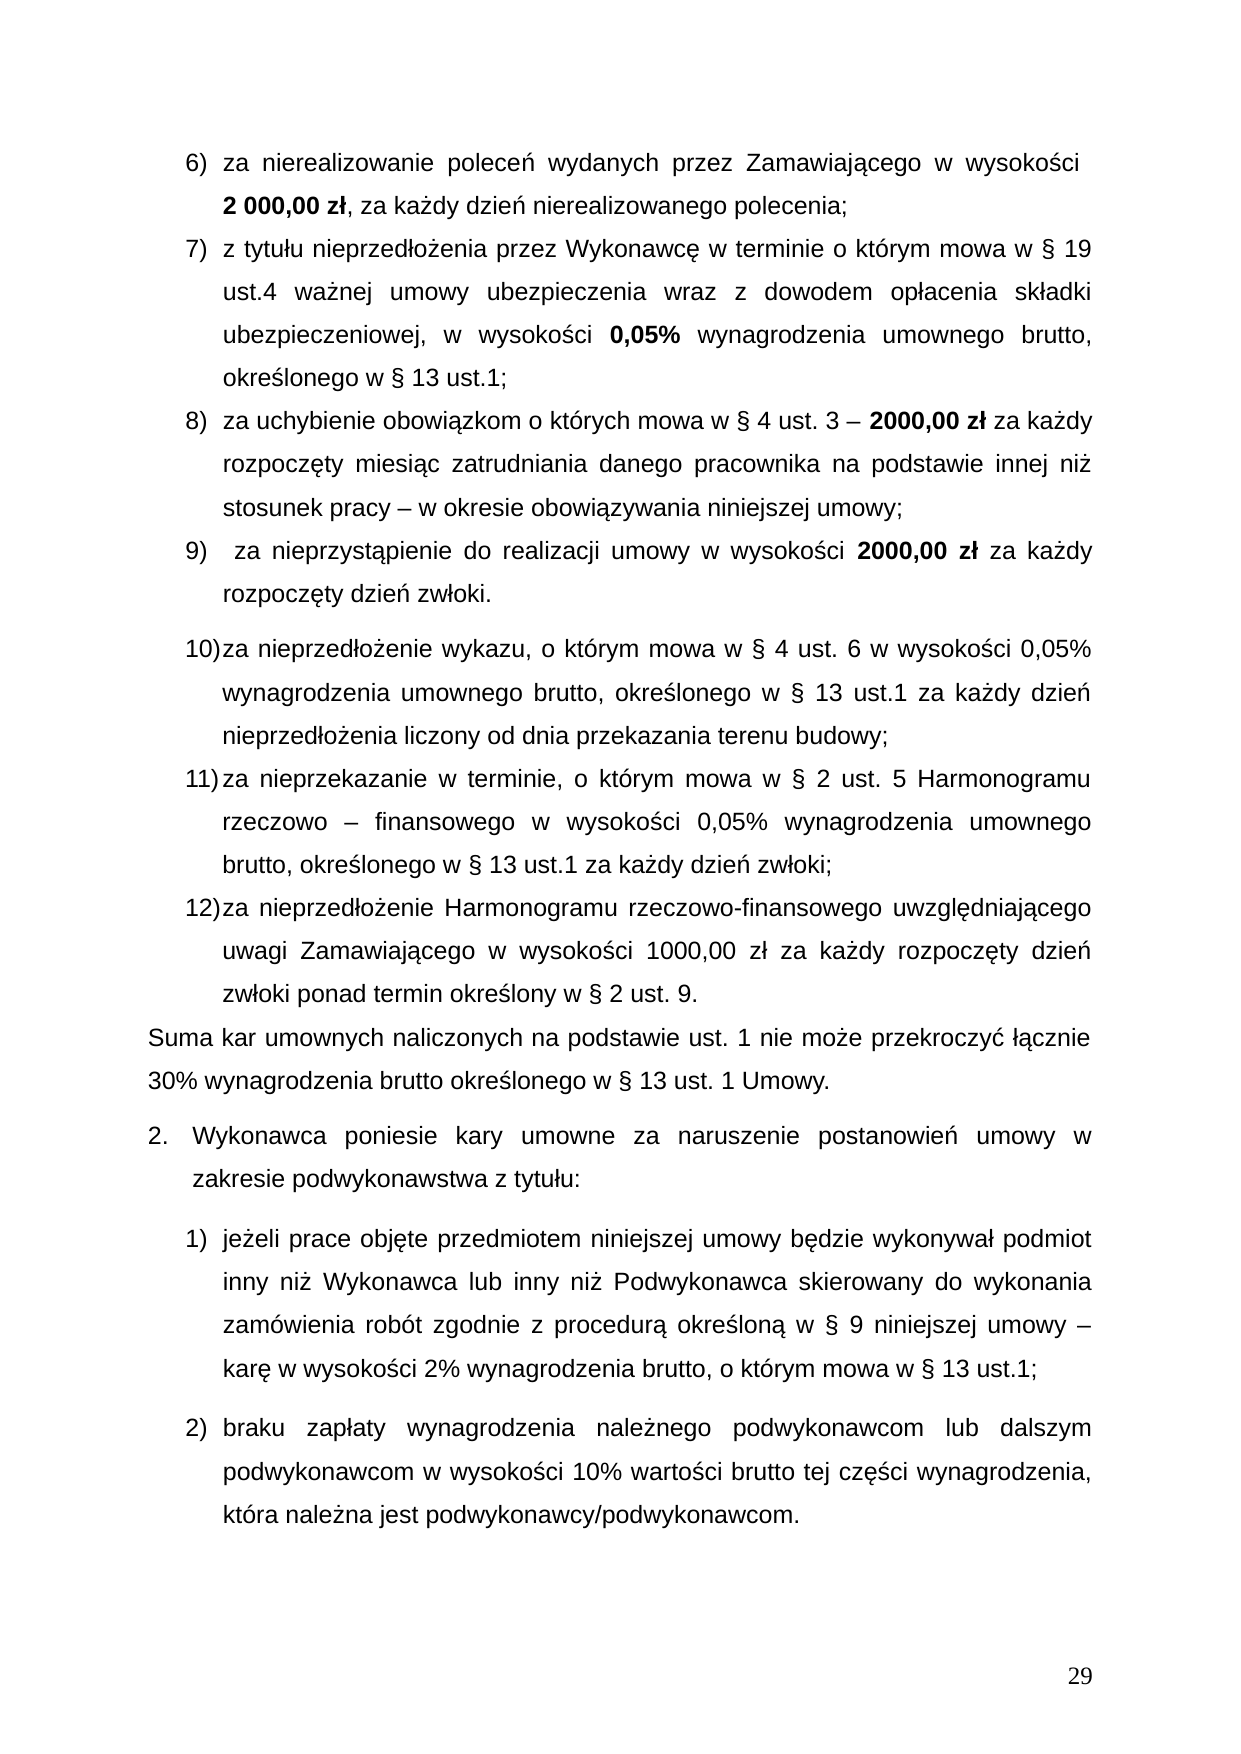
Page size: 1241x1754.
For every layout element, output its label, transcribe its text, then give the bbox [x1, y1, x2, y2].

list z tytułu nieprzedłożenia przez Wykonawcę w terminie o którym mowa w § 19 ust.4 ważnej umowy ubezpieczenia wraz z dowodem opłacenia składki ubezpieczeniowej, w wysokości 0,05% wynagrodzenia umownego brutto, określonego w § 13 ust.1; [185, 234, 1093, 392]
list braku zapłaty wynagrodzenia należnego podwykonawcom lub dalszym podwykonawcom w wysokości 10% wartości brutto tej części wynagrodzenia, która należna jest podwykonawcy/podwykonawcom. [185, 1413, 1093, 1528]
list za nieprzekazanie w terminie, o którym mowa w § 2 ust. 5 Harmonogramu rzeczowo – finansowego w wysokości 0,05% wynagrodzenia umownego brutto, określonego w § 13 ust.1 za każdy dzień zwłoki; [185, 764, 1093, 879]
list za nieprzedłożenie wykazu, o którym mowa w § 4 ust. 6 w wysokości 0,05% wynagrodzenia umownego brutto, określonego w § 13 ust.1 za każdy dzień nieprzedłożenia liczony od dnia przekazania terenu budowy; [185, 634, 1093, 749]
list za nieprzedłożenie Harmonogramu rzeczowo-finansowego uwzględniającego uwagi Zamawiającego w wysokości 1000,00 zł za każdy rozpoczęty dzień zwłoki ponad termin określony w § 2 ust. 9. [185, 893, 1093, 1008]
list za nierealizowanie poleceń wydanych przez Zamawiającego w wysokości 2 000,00 zł, za każdy dzień nierealizowanego polecenia; [185, 148, 1093, 219]
list jeżeli prace objęte przedmiotem niniejszej umowy będzie wykonywał podmiot inny niż Wykonawca lub inny niż Podwykonawca skierowany do wykonania zamówienia robót zgodnie z procedurą określoną w § 9 niniejszej umowy – karę w wysokości 2% wynagrodzenia brutto, o którym mowa w § 13 ust.1; [185, 1224, 1093, 1382]
list za uchybienie obowiązkom o których mowa w § 4 ust. 3 – 2000,00 zł za każdy rozpoczęty miesiąc zatrudniania danego pracownika na podstawie innej niż stosunek pracy – w okresie obowiązywania niniejszej umowy; [185, 406, 1093, 521]
text 2. Wykonawca poniesie kary umowne za naruszenie postanowień umowy w zakresie podwykonawstwa z tytułu: [148, 1121, 1093, 1193]
list za nieprzystąpienie do realizacji umowy w wysokości 2000,00 zł za każdy rozpoczęty dzień zwłoki. [185, 536, 1093, 608]
text Suma kar umownych naliczonych na podstawie ust. 1 nie może przekroczyć łącznie 30% wynagrodzenia brutto określonego w § 13 ust. 1 Umowy. [148, 1023, 1093, 1094]
